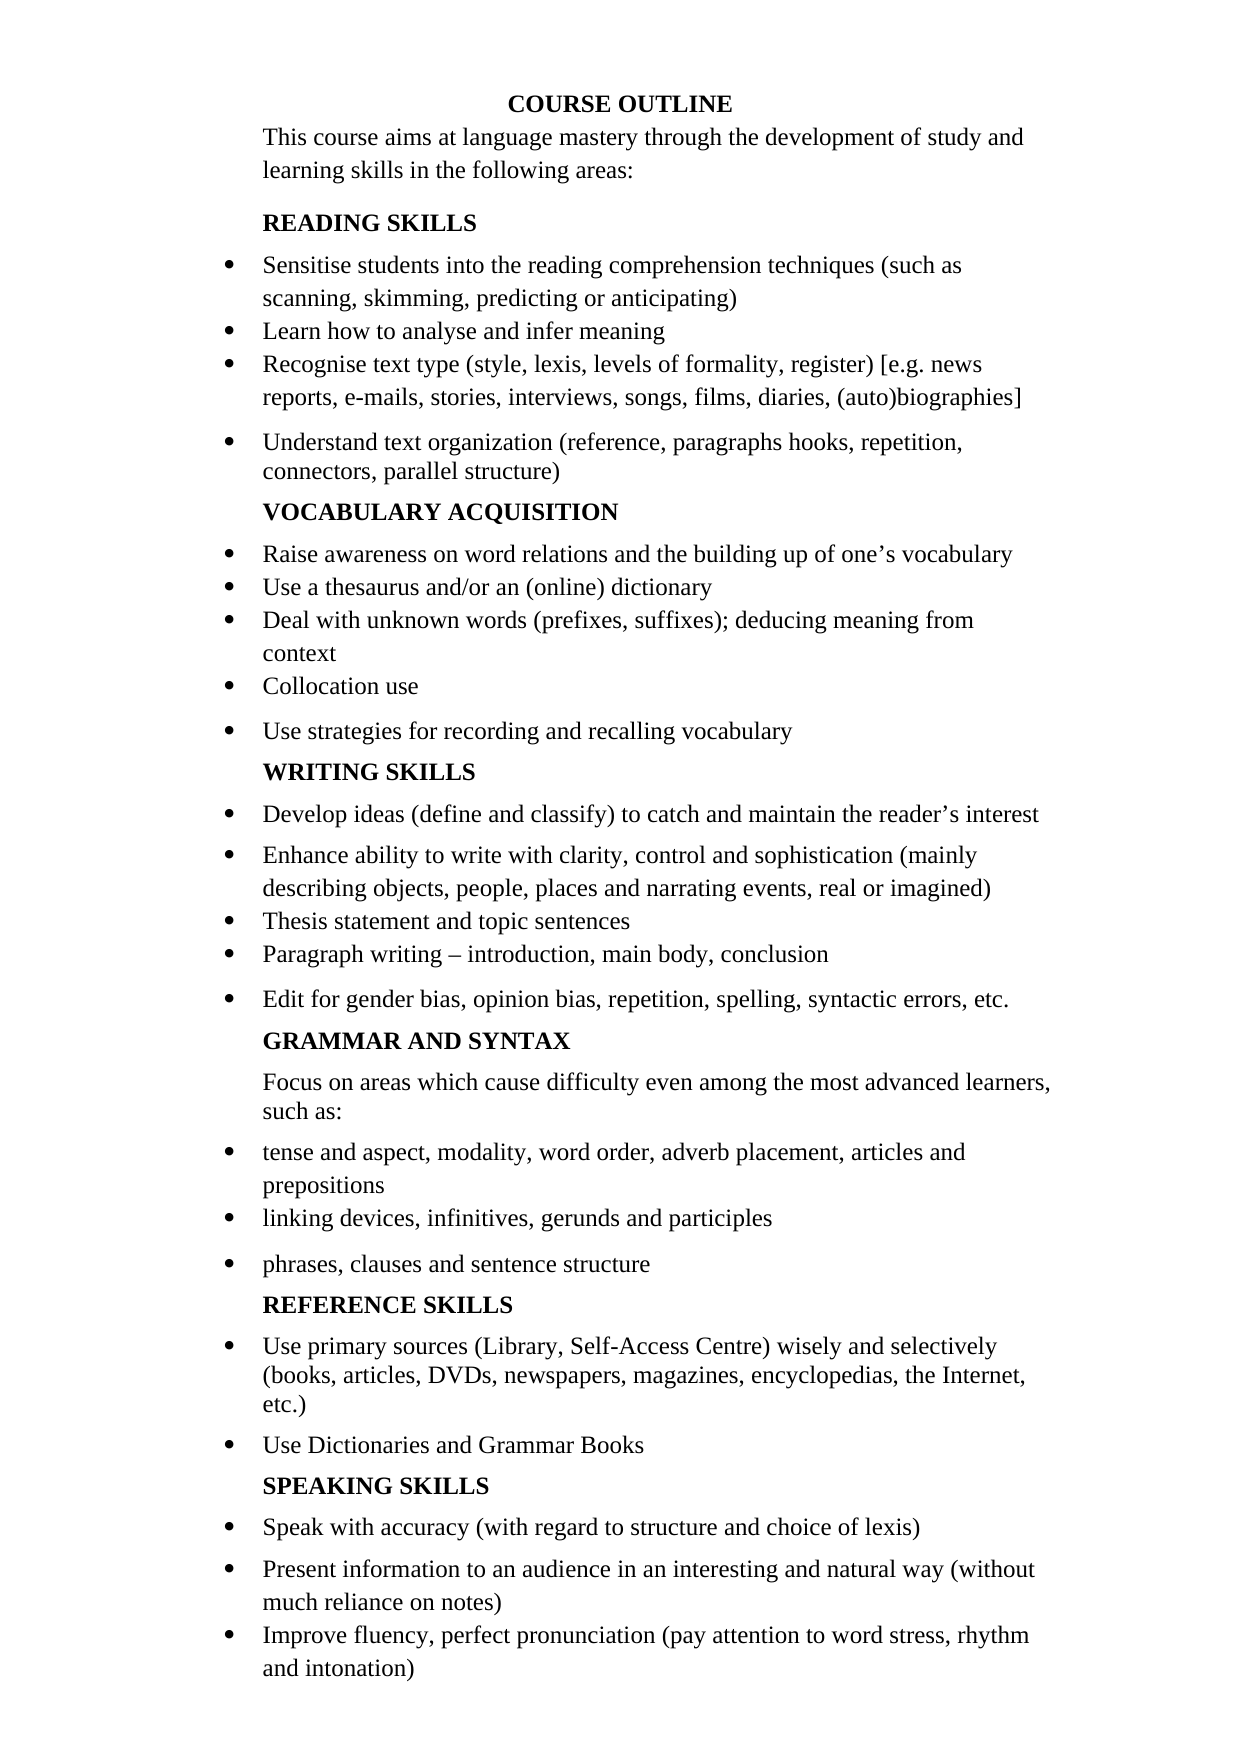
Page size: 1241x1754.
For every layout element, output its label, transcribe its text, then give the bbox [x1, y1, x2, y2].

list Sensitise students into the reading comprehension techniques (such as scanning, skimming, predicting or anticipating) [225, 250, 1053, 312]
list phrases, clauses and sentence structure [225, 1249, 1053, 1277]
list tense and aspect, modality, word order, adverb placement, articles and prepositions [225, 1137, 1053, 1199]
list REFERENCE SKILLS [262, 1290, 1053, 1319]
list Learn how to analyse and infer meaning [225, 316, 1053, 344]
list Enhance ability to write with clarity, control and sophistication (mainly describing objects, people, places and narrating events, real or imagined) [225, 840, 1053, 902]
list This course aims at language mastery through the development of study and learning skills in the following areas: [262, 122, 1053, 183]
list Edit for gender bias, opinion bias, repetition, spelling, syntactic errors, etc. [225, 984, 1053, 1013]
list Raise awareness on word relations and the building up of one’s vocabulary [225, 539, 1053, 567]
list Use Dictionaries and Grammar Books [225, 1430, 1053, 1459]
list Recognise text type (style, lexis, levels of formality, register) [e.g. news reports, e-mails, stories, interviews, songs, films, diaries, (auto)biographies] [225, 349, 1053, 411]
list Use primary sources (Library, Self-Access Centre) wisely and selectively (books, articles, DVDs, newspapers, magazines, encyclopedias, the Internet, etc.) [225, 1331, 1053, 1417]
list VOCABULARY ACQUISITION [262, 497, 1053, 526]
list Paragraph writing – introduction, main body, conclusion [225, 939, 1053, 968]
list Improve fluency, perfect pronunciation (pay attention to word stress, rhythm and intonation) [225, 1620, 1053, 1681]
list Focus on areas which cause difficulty even among the most advanced learners, such as: [262, 1067, 1053, 1124]
list Develop ideas (define and classify) to catch and maintain the reader’s interest [225, 799, 1053, 827]
list READING SKILLS [262, 208, 1053, 237]
list WRITING SKILLS [262, 757, 1053, 786]
list COURSE OUTLINE [187, 89, 1053, 117]
list Speak with accuracy (with regard to structure and choice of lexis) [225, 1512, 1053, 1541]
list linking devices, infinitives, gerunds and participles [225, 1203, 1053, 1232]
list GRAMMAR AND SYNTAX [262, 1026, 1053, 1054]
list SPEAKING SKILLS [262, 1471, 1053, 1500]
list Collocation use [225, 671, 1053, 699]
list Thesis statement and topic sentences [225, 906, 1053, 935]
list Present information to an audience in an interesting and natural way (without much reliance on notes) [225, 1554, 1053, 1615]
list Understand text organization (reference, paragraphs hooks, repetition, connectors, parallel structure) [225, 427, 1053, 485]
list Deal with unknown words (prefixes, suffixes); deducing meaning from context [225, 605, 1053, 666]
list Use strategies for recording and recalling vocabulary [225, 716, 1053, 745]
list Use a thesaurus and/or an (online) dictionary [225, 572, 1053, 600]
